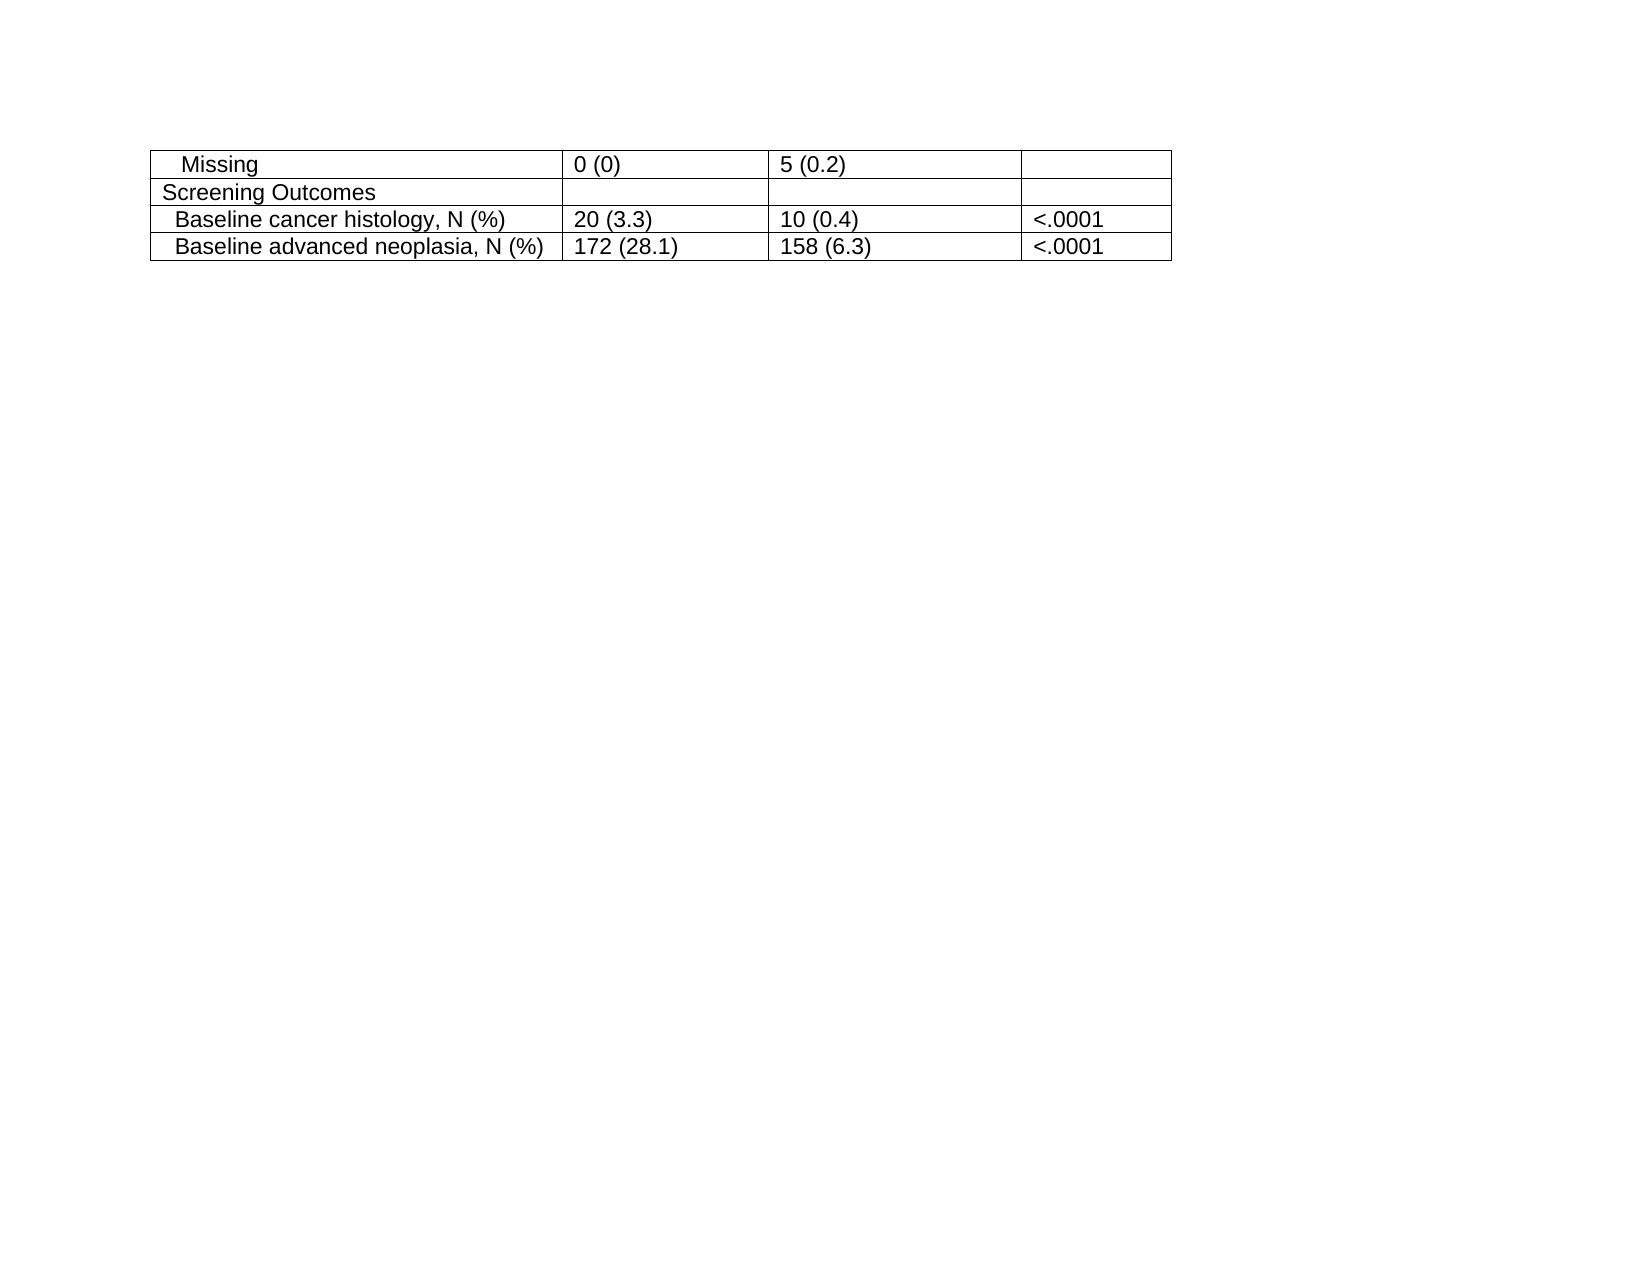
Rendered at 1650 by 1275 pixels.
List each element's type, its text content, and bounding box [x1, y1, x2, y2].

table_cell 10 (0.4) [769, 206, 1021, 232]
table_cell 5 (0.2) [769, 151, 1021, 177]
table_cell Baseline advanced neoplasia, N (%) [151, 233, 562, 259]
table_cell Missing [151, 151, 562, 177]
table_cell Screening Outcomes [151, 179, 562, 205]
table_cell <.0001 [1022, 206, 1171, 232]
table_cell [1022, 151, 1171, 177]
table_cell [1022, 179, 1171, 205]
table_cell [563, 179, 768, 205]
table_cell <.0001 [1022, 233, 1171, 259]
table_cell 172 (28.1) [563, 233, 768, 259]
table_cell 20 (3.3) [563, 206, 768, 232]
table_cell [769, 179, 1021, 205]
table_cell Baseline cancer histology, N (%) [151, 206, 562, 232]
table_cell 158 (6.3) [769, 233, 1021, 259]
table_cell 0 (0) [563, 151, 768, 177]
